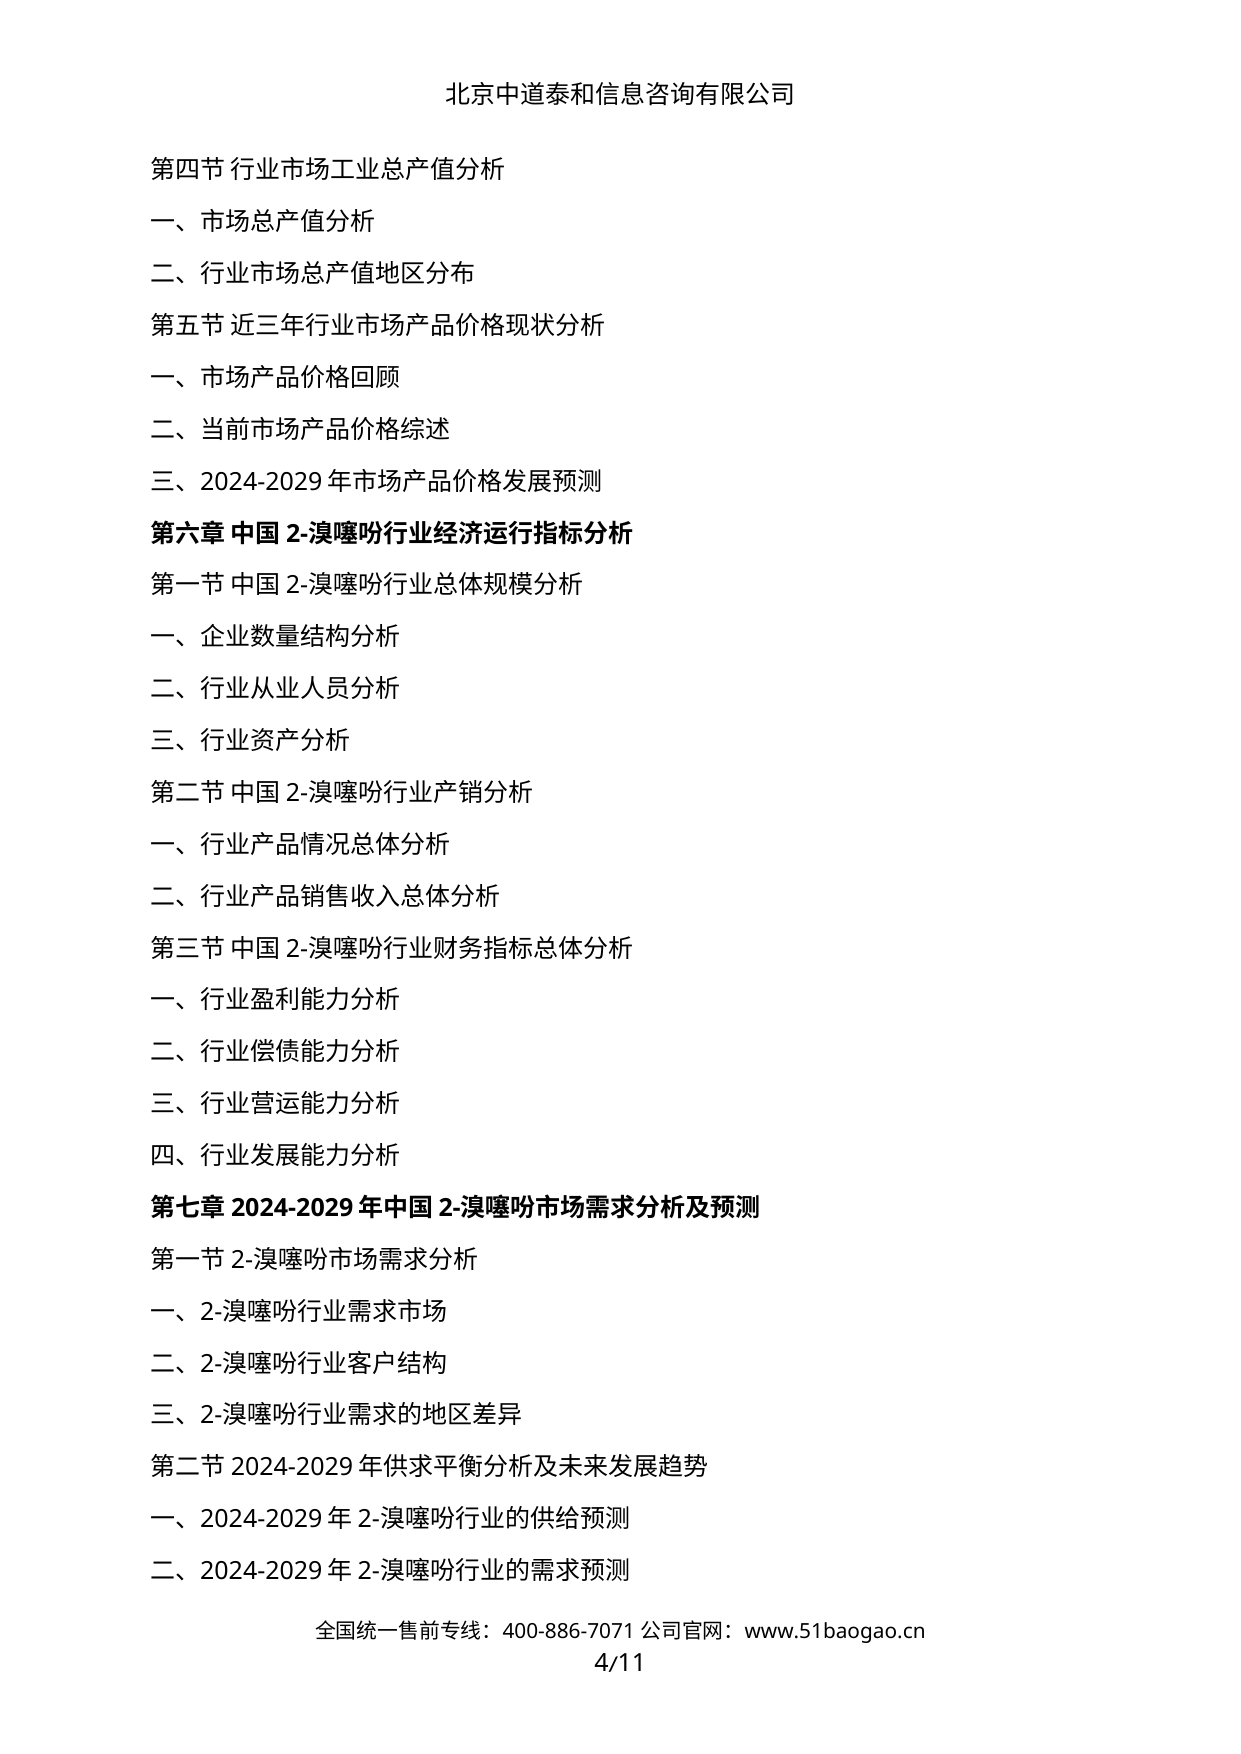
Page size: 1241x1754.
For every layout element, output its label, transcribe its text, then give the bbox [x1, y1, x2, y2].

text 四、行业发展能力分析 [150, 1136, 1090, 1172]
text 第五节 近三年行业市场产品价格现状分析 [150, 306, 1090, 342]
text 二、行业产品销售收入总体分析 [150, 876, 1090, 912]
text 二、2024-2029年2-溴噻吩行业的需求预测 [150, 1551, 1090, 1587]
text 第七章 2024-2029年中国2-溴噻吩市场需求分析及预测 [150, 1187, 1090, 1224]
text 三、2024-2029年市场产品价格发展预测 [150, 461, 1090, 497]
text 二、当前市场产品价格综述 [150, 409, 1090, 446]
text 一、2024-2029年2-溴噻吩行业的供给预测 [150, 1499, 1090, 1535]
text 一、行业产品情况总体分析 [150, 824, 1090, 861]
text 第一节 中国2-溴噻吩行业总体规模分析 [150, 565, 1090, 601]
text 一、市场产品价格回顾 [150, 357, 1090, 394]
text 二、2-溴噻吩行业客户结构 [150, 1343, 1090, 1379]
text 第一节 2-溴噻吩市场需求分析 [150, 1239, 1090, 1276]
text 一、企业数量结构分析 [150, 617, 1090, 653]
text 三、2-溴噻吩行业需求的地区差异 [150, 1395, 1090, 1431]
text 第六章 中国2-溴噻吩行业经济运行指标分析 [150, 513, 1090, 549]
text 一、市场总产值分析 [150, 202, 1090, 238]
text 第三节 中国2-溴噻吩行业财务指标总体分析 [150, 928, 1090, 964]
text 第二节 2024-2029年供求平衡分析及未来发展趋势 [150, 1447, 1090, 1483]
text 二、行业从业人员分析 [150, 669, 1090, 705]
text 二、行业市场总产值地区分布 [150, 254, 1090, 290]
text 第四节 行业市场工业总产值分析 [150, 150, 1090, 186]
text 第二节 中国2-溴噻吩行业产销分析 [150, 772, 1090, 809]
text 三、行业资产分析 [150, 721, 1090, 757]
text 三、行业营运能力分析 [150, 1084, 1090, 1120]
text 二、行业偿债能力分析 [150, 1032, 1090, 1068]
text 一、行业盈利能力分析 [150, 980, 1090, 1016]
text 一、2-溴噻吩行业需求市场 [150, 1291, 1090, 1327]
